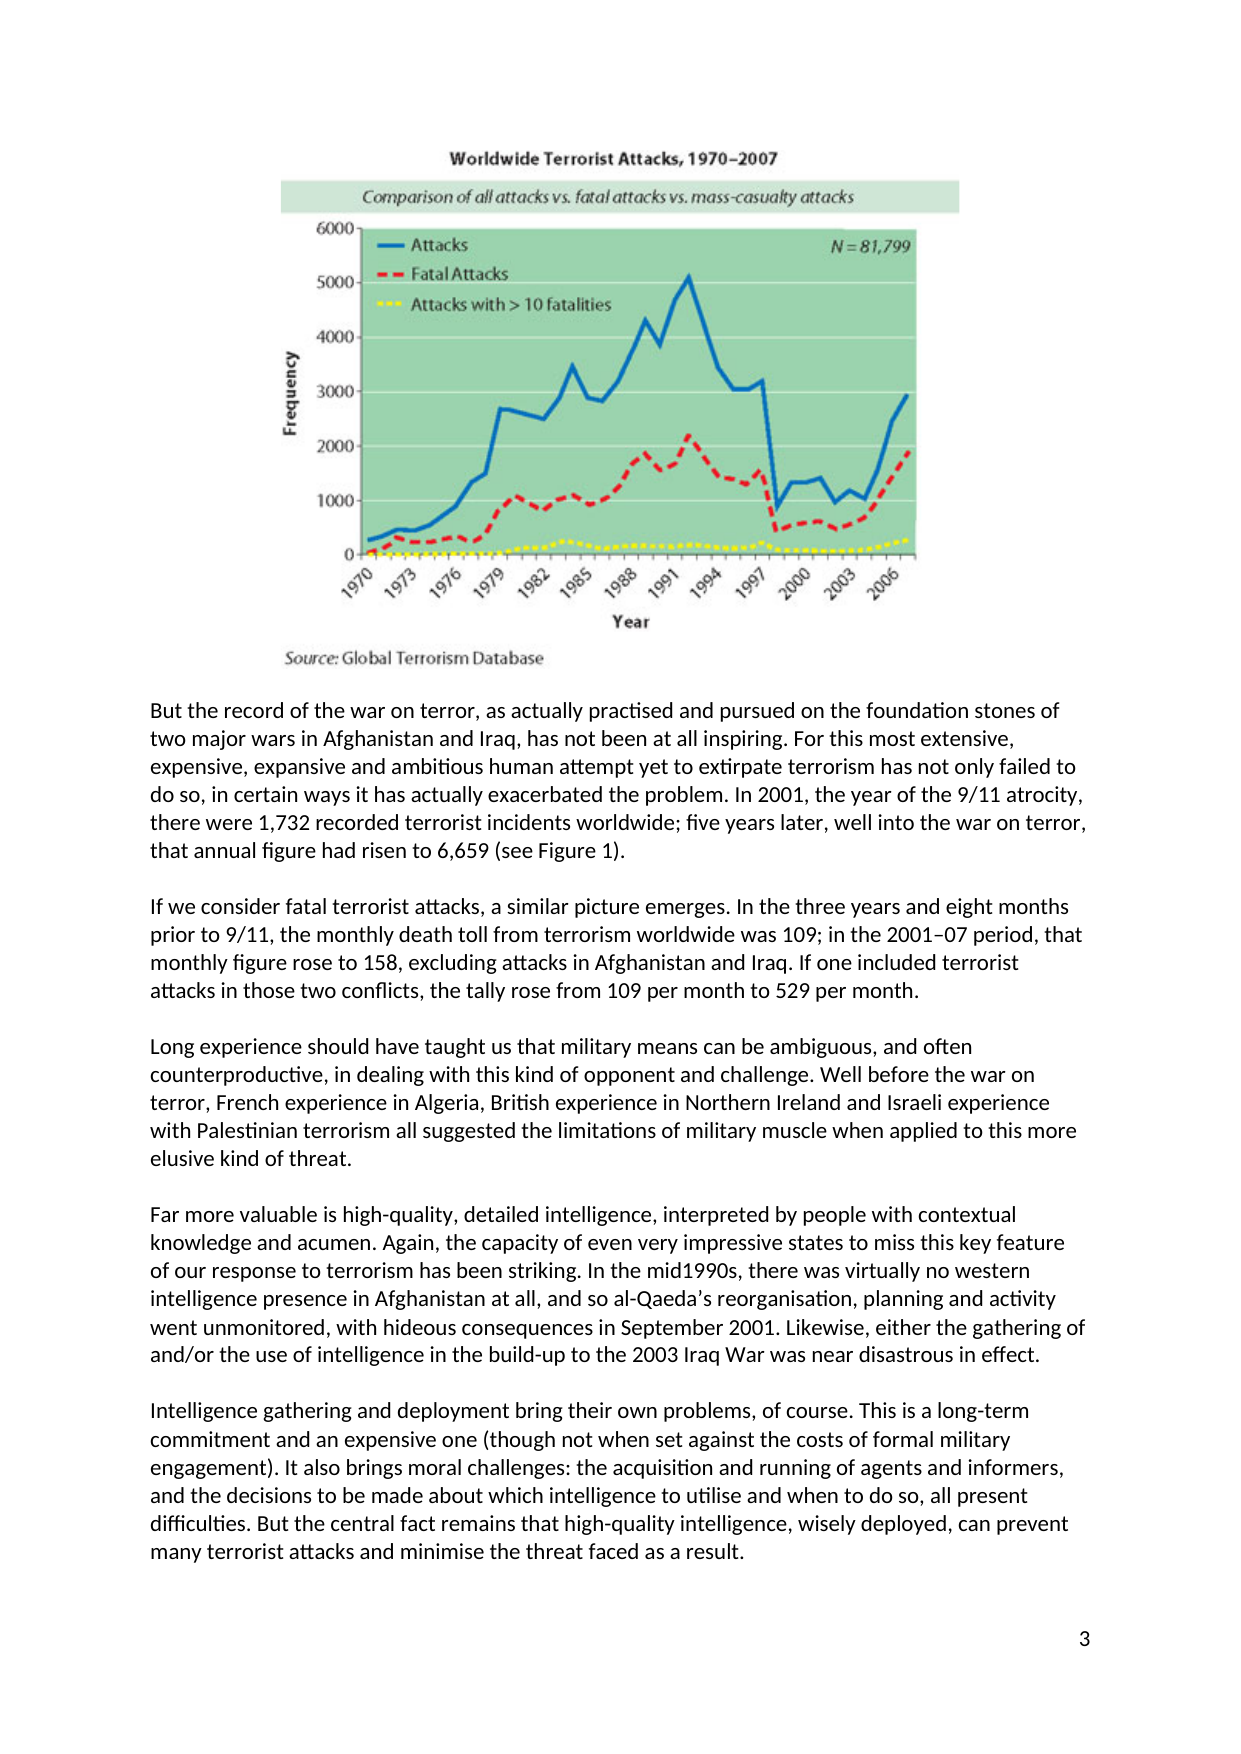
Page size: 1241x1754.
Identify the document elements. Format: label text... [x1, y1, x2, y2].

text But the record of the war on terror, as actually practised and pursued on the foundation stones of two major wars in Afghanistan and Iraq, has not been at all inspiring. For this most extensive, expensive, expansive and ambitious human attempt yet to extirpate terrorism has not only failed to do so, in certain ways it has actually exacerbated the problem. In 2001, the year of the 9/11 atrocity, there were 1,732 recorded terrorist incidents worldwide; five years later, well into the war on terror, that annual figure had risen to 6,659 (see Figure 1). [150, 696, 1090, 864]
text Intelligence gathering and deployment bring their own problems, of course. This is a long-term commitment and an expensive one (though not when set against the costs of formal military engagement). It also brings moral challenges: the acquisition and running of agents and informers, and the decisions to be made about which intelligence to utilise and when to do so, all present difficulties. But the central fact remains that high-quality intelligence, wisely deployed, can prevent many terrorist attacks and minimise the threat faced as a result. [150, 1397, 1090, 1565]
text Far more valuable is high-quality, detailed intelligence, interpreted by people with contextual knowledge and acumen. Again, the capacity of even very impressive states to miss this key feature of our response to terrorism has been striking. In the mid1990s, there was virtually no western intelligence presence in Afghanistan at all, and so al-Qaeda’s reorganisation, planning and activity went unmonitored, with hideous consequences in September 2001. Likewise, either the gathering of and/or the use of intelligence in the build-up to the 2003 Iraq War was near disastrous in effect. [150, 1201, 1090, 1369]
text If we consider fatal terrorist attacks, a similar picture emerges. In the three years and eight months prior to 9/11, the monthly death toll from terrorism worldwide was 109; in the 2001–07 period, that monthly figure rose to 158, excluding attacks in Afghanistan and Iraq. If one included terrorist attacks in those two conflicts, the tally rose from 109 per month to 529 per month. [150, 892, 1090, 1004]
picture [280, 150, 960, 669]
text Long experience should have taught us that military means can be ambiguous, and often counterproductive, in dealing with this kind of opponent and challenge. Well before the war on terror, French experience in Algeria, British experience in Northern Ireland and Israeli experience with Palestinian terrorism all suggested the limitations of military muscle when applied to this more elusive kind of threat. [150, 1032, 1090, 1172]
